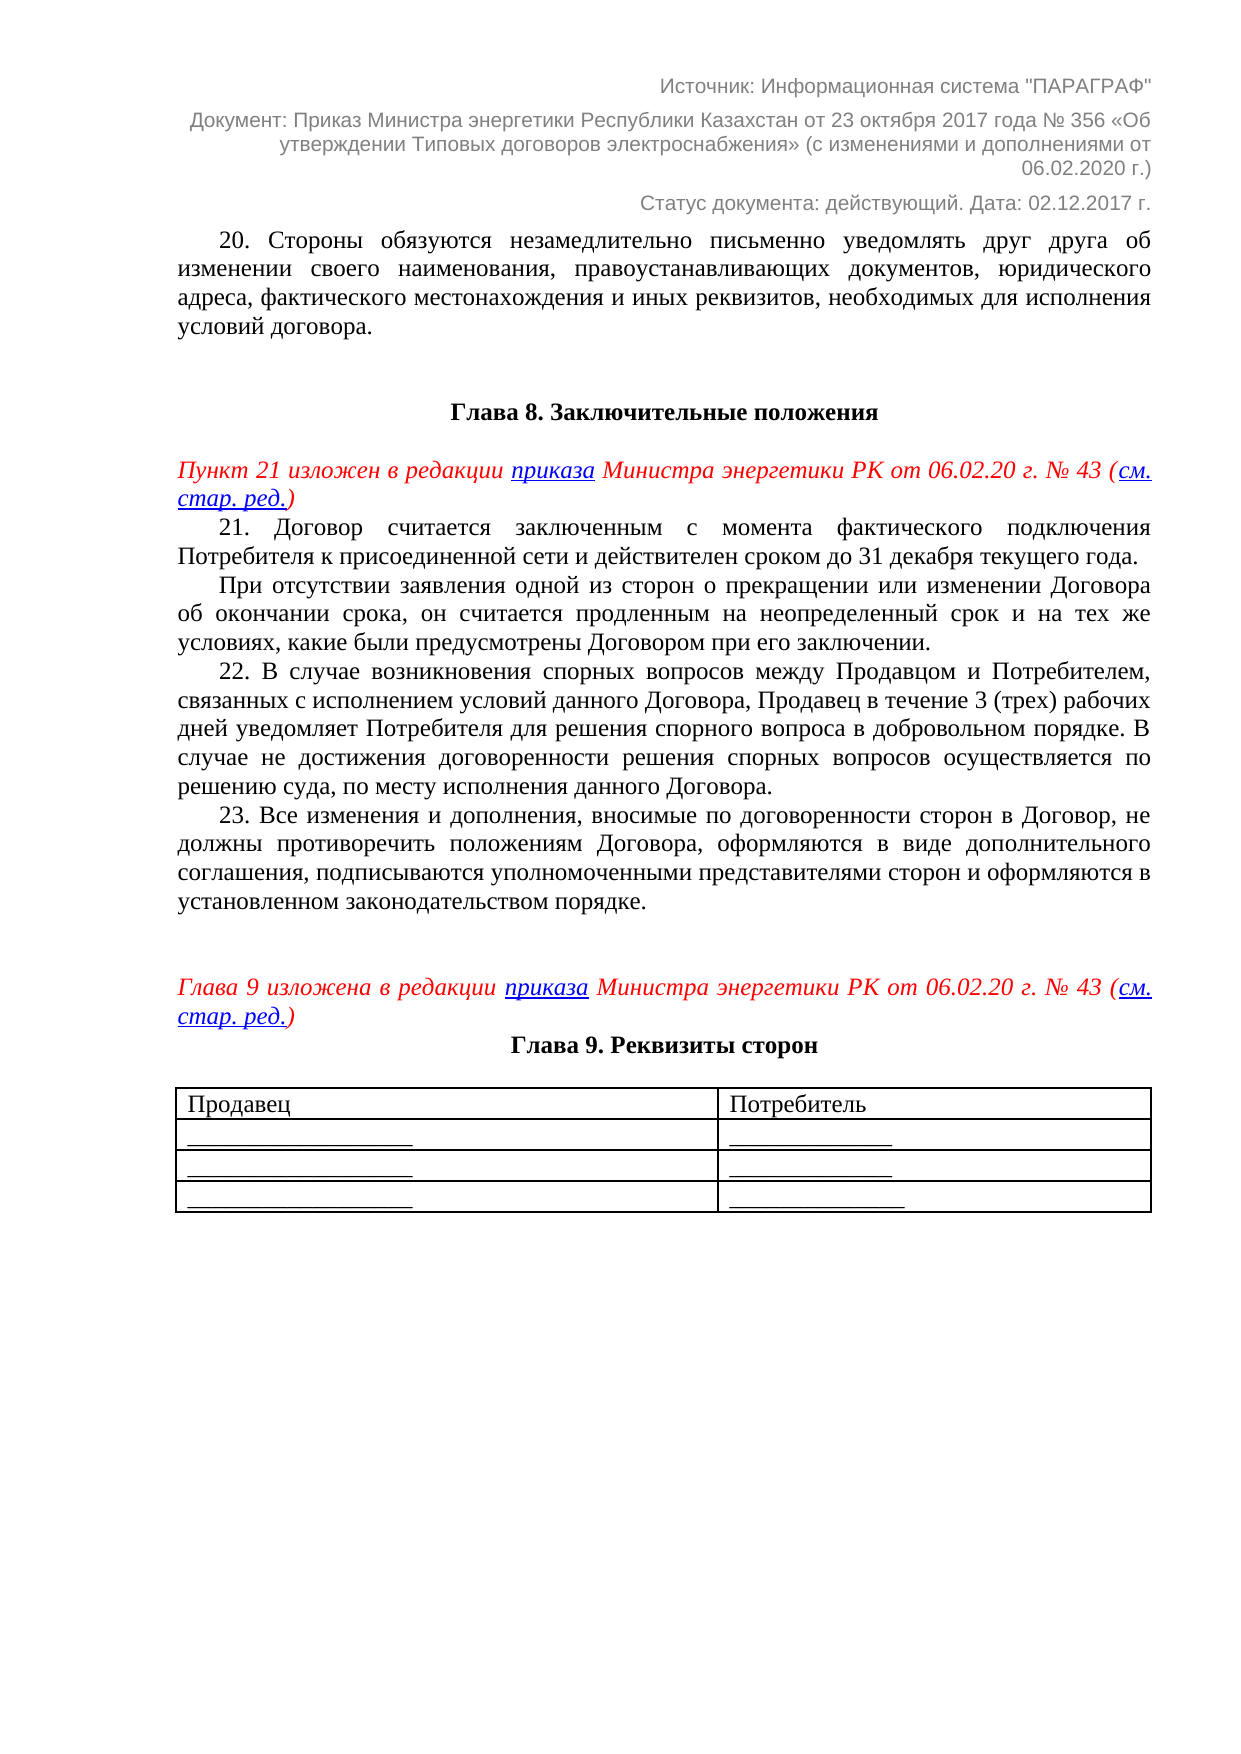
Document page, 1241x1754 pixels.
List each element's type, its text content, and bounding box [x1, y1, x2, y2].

table_header Потребитель [719, 1089, 1150, 1118]
text Глава 9. Реквизиты сторон [177, 1030, 1152, 1058]
text 22. В случае возникновения спорных вопросов между Продавцом и Потребителем, связанных с исполнением условий данного Договора, Продавец в течение 3 (трех) рабочих дней уведомляет Потребителя для решения спорного вопроса в добровольном порядке. В случае не достижения договоренности решения спорных вопросов осуществляется по решению суда, по месту исполнения данного Договора. [177, 656, 1152, 800]
text При отсутствии заявления одной из сторон о прекращении или изменении Договора об окончании срока, он считается продленным на неопределенный срок и на тех же условиях, какие были предусмотрены Договором при его заключении. [177, 570, 1152, 656]
text 23. Все изменения и дополнения, вносимые по договоренности сторон в Договор, не должны противоречить положениям Договора, оформляются в виде дополнительного соглашения, подписываются уполномоченными представителями сторон и оформляются в установленном законодательством порядке. [177, 800, 1152, 915]
table_header Продавец [177, 1089, 717, 1118]
table_cell ______________ [719, 1182, 1150, 1211]
table_cell _____________ [719, 1151, 1150, 1180]
text 20. Стороны обязуются незамедлительно письменно уведомлять друг друга об изменении своего наименования, правоустанавливающих документов, юридического адреса, фактического местонахождения и иных реквизитов, необходимых для исполнения условий договора. [177, 225, 1152, 340]
table_cell __________________ [177, 1182, 717, 1211]
text Пункт 21 изложен в редакции приказа Министра энергетики РК от 06.02.20 г. № 43 (см. стар. ред.) [177, 455, 1152, 512]
text 21. Договор считается заключенным с момента фактического подключения Потребителя к присоединенной сети и действителен сроком до 31 декабря текущего года. [177, 512, 1152, 570]
table_cell __________________ [177, 1120, 717, 1149]
text Глава 9 изложена в редакции приказа Министра энергетики РК от 06.02.20 г. № 43 (см. стар. ред.) [177, 972, 1152, 1030]
table_cell _____________ [719, 1120, 1150, 1149]
table_cell __________________ [177, 1151, 717, 1180]
text Глава 8. Заключительные положения [177, 397, 1152, 426]
